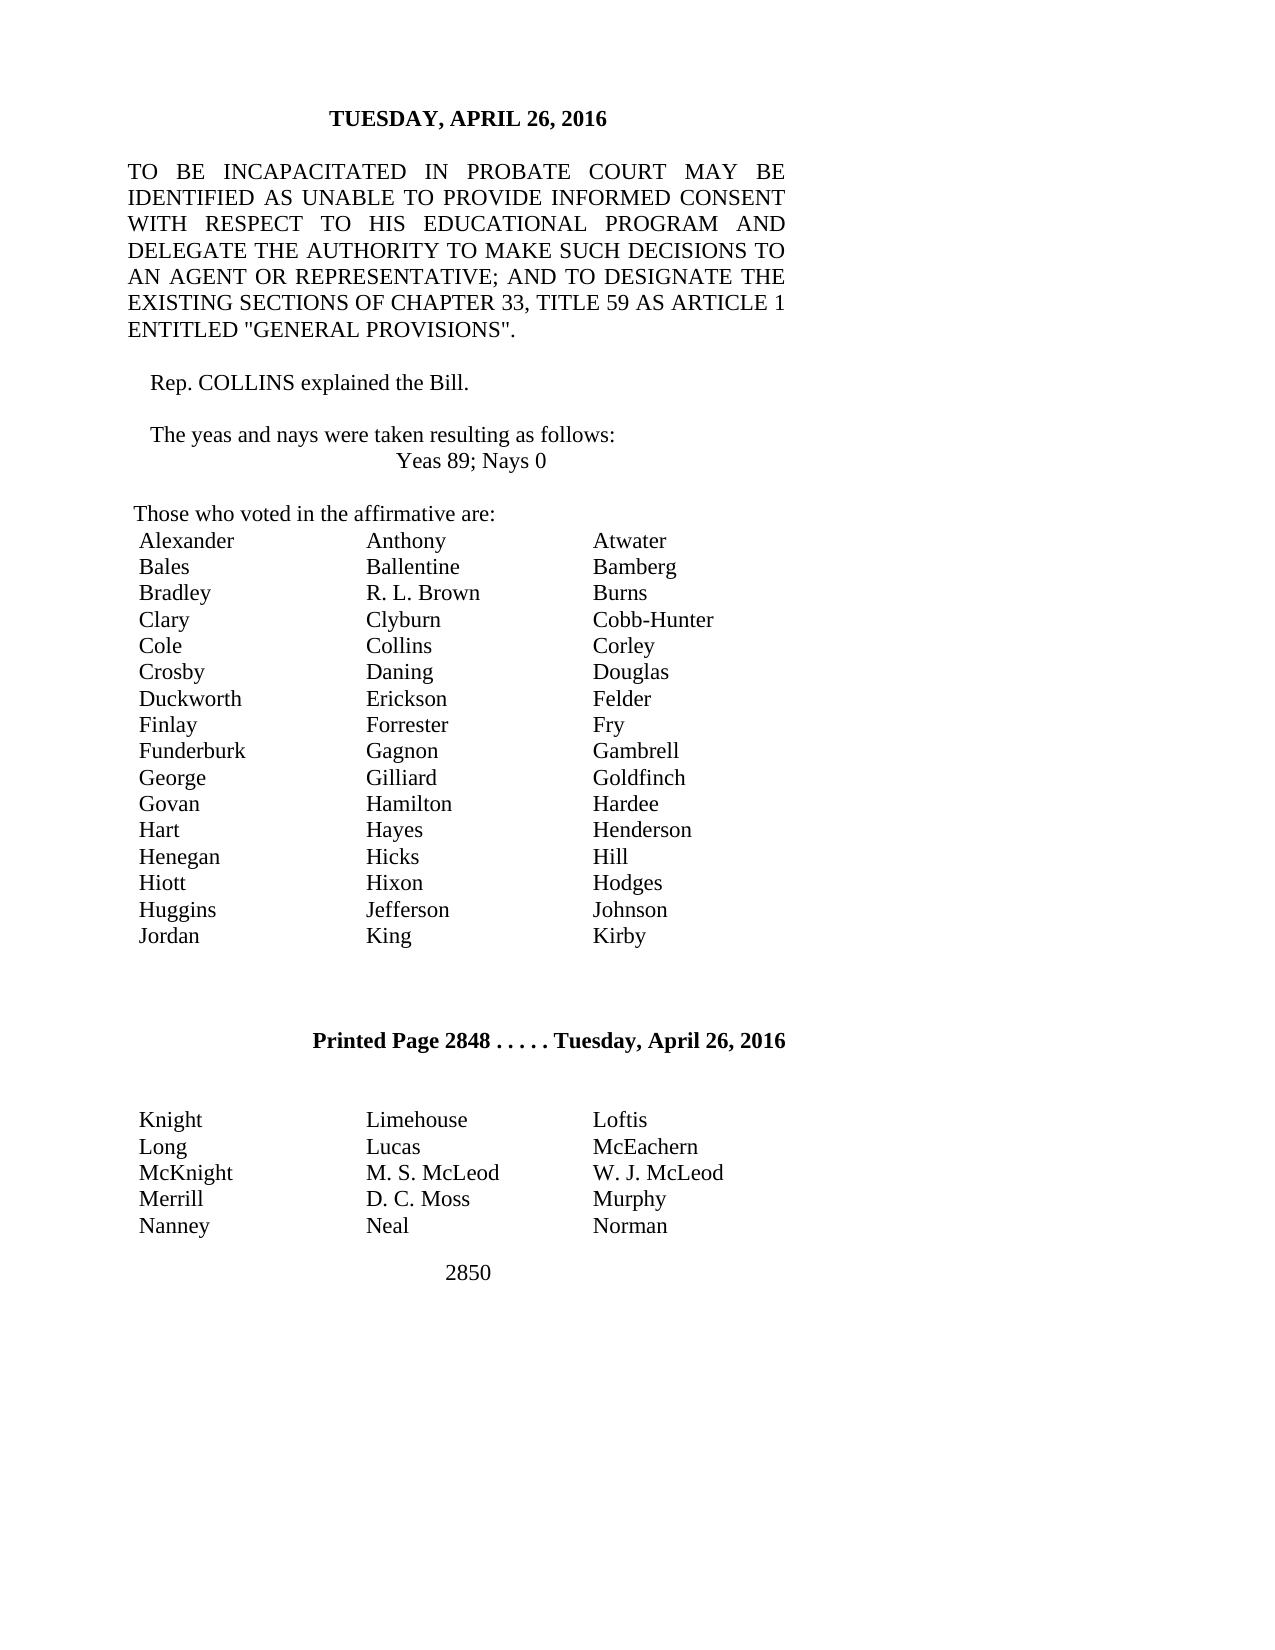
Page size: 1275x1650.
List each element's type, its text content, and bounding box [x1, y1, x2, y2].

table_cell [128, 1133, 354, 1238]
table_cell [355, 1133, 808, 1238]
text Rep. COLLINS explained the Bill. [127, 368, 786, 395]
text Yeas 89; Nays 0 [127, 448, 786, 474]
text Those who voted in the affirmative are: [127, 500, 786, 527]
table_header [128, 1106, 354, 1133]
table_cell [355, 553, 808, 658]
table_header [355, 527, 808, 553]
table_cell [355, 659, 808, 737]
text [127, 158, 786, 342]
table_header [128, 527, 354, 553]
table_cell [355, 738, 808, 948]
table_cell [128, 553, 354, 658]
text Printed Page 2848 . . . . . Tuesday, April 26, 2016 [127, 1027, 786, 1054]
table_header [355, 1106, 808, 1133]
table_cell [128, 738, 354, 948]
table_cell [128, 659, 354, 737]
text The yeas and nays were taken resulting as follows: [127, 421, 786, 448]
